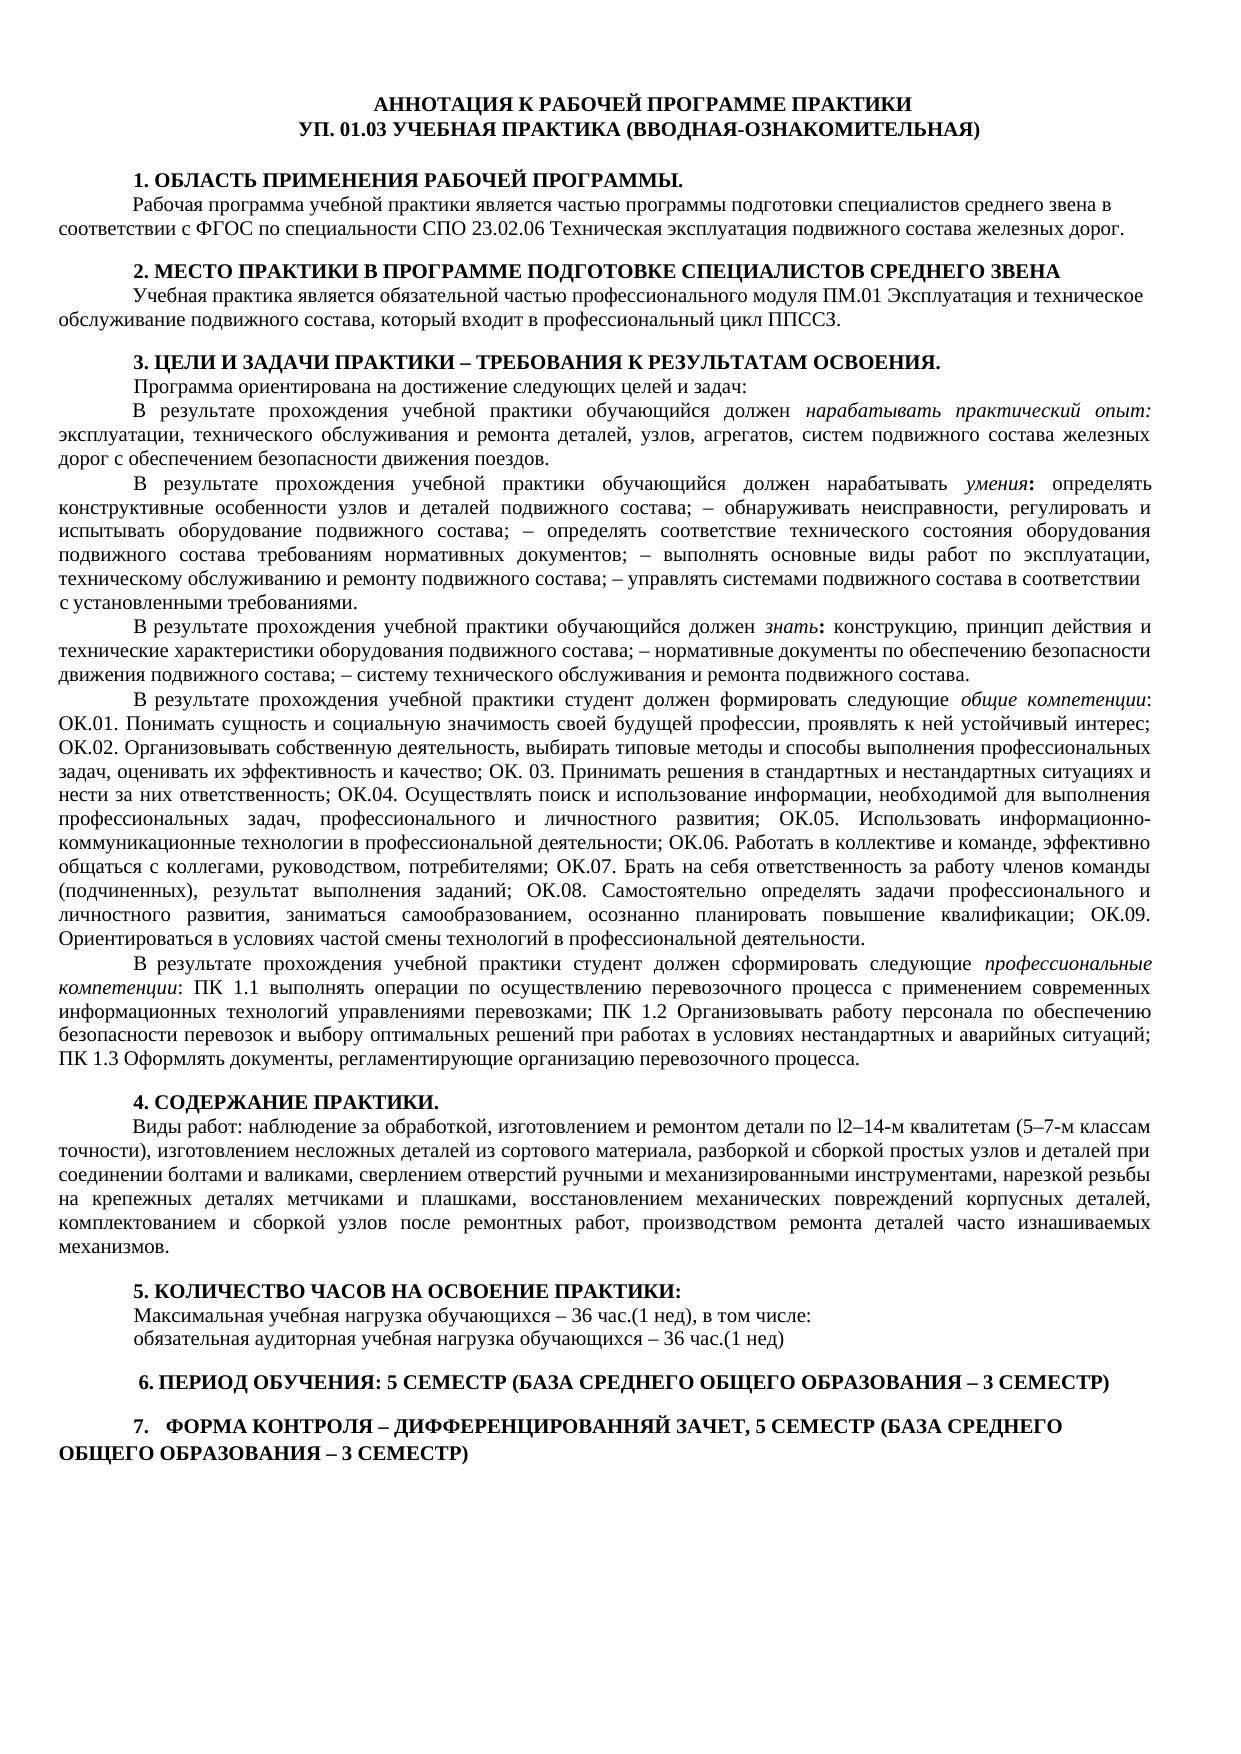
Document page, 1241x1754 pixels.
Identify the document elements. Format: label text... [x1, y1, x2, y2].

text Максимальная учебная нагрузка обучающихся – 36 час.(1 нед), в том числе: обязательная аудиторная учебная нагрузка обучающихся – 36 час.(1 нед) [133, 1303, 812, 1350]
text УП. 01.03 УЧЕБНАЯ ПРАКТИКА (ВВОДНАЯ-ОЗНАКОМИТЕЛЬНАЯ) [298, 116, 1152, 141]
list результате прохождения учебной практики обучающийся должен нарабатывать умения: определять конструктивные особенности узлов и деталей подвижного состава; – обнаруживать неисправности, регулировать и испытывать оборудование подвижного состава; – определять соответствие технического состояния оборудования подвижного состава требованиям нормативных документов; – выполнять основные виды работ по эксплуатации, техническому обслуживанию и ремонту подвижного состава; – управлять системами подвижного состава в соответствии [58, 471, 1152, 590]
list ФОРМА КОНТРОЛЯ – ДИФФЕРЕНЦИРОВАННЯЙ ЗАЧЕТ, 5 СЕМЕСТР (БАЗА СРЕДНЕГО ОБЩЕГО ОБРАЗОВАНИЯ – 3 СЕМЕСТР) [58, 1414, 1152, 1465]
list СОДЕРЖАНИЕ ПРАКТИКИ. [133, 1090, 1152, 1114]
text Рабочая программа учебной практики является частью программы подготовки специалистов среднего звена в соответствии с ФГОС по специальности СПО 23.02.06 Техническая эксплуатация подвижного состава железных дорог. [58, 193, 1152, 239]
list ОБЛАСТЬ ПРИМЕНЕНИЯ РАБОЧЕЙ ПРОГРАММЫ. [133, 168, 1152, 192]
list ПЕРИОД ОБУЧЕНИЯ: 5 СЕМЕСТР (БАЗА СРЕДНЕГО ОБЩЕГО ОБРАЗОВАНИЯ – 3 СЕМЕСТР) [138, 1370, 1152, 1394]
text В результате прохождения учебной практики обучающийся должен нарабатывать практический опыт: эксплуатации, технического обслуживания и ремонта деталей, узлов, агрегатов, систем подвижного состава железных дорог с обеспечением безопасности движения поездов. [58, 399, 1152, 470]
text Виды работ: наблюдение за обработкой, изготовлением и ремонтом детали по l2–14-м квалитетам (5–7-м классам точности), изготовлением несложных деталей из сортового материала, разборкой и сборкой простых узлов и деталей при соединении болтами и валиками, сверлением отверстий ручными и механизированными инструментами, нарезкой резьбы на крепежных деталях метчиками и плашками, восстановлением механических повреждений корпусных деталей, комплектованием и сборкой узлов после ремонтных работ, производством ремонта деталей часто изнашиваемых механизмов. [58, 1115, 1152, 1259]
list КОЛИЧЕСТВО ЧАСОВ НА ОСВОЕНИЕ ПРАКТИКИ: [133, 1279, 1152, 1303]
list результате прохождения учебной практики обучающийся должен знать: конструкцию, принцип действия и технические характеристики оборудования подвижного состава; – нормативные документы по обеспечению безопасности движения подвижного состава; – систему технического обслуживания и ремонта подвижного состава. [58, 615, 1152, 686]
list установленными требованиями. [59, 590, 1152, 614]
list результате прохождения учебной практики студент должен сформировать следующие профессиональные компетенции: ПК 1.1 выполнять операции по осуществлению перевозочного процесса с применением современных информационных технологий управлениями перевозками; ПК 1.2 Организовывать работу персонала по обеспечению безопасности перевозок и выбору оптимальных решений при работах в условиях нестандартных и аварийных ситуаций; ПК 1.3 Оформлять документы, регламентирующие организацию перевозочного процесса. [58, 952, 1152, 1070]
list результате прохождения учебной практики студент должен формировать следующие общие компетенции: ОК.01. Понимать сущность и социальную значимость своей будущей профессии, проявлять к ней устойчивый интерес; ОК.02. Организовывать собственную деятельность, выбирать типовые методы и способы выполнения профессиональных задач, оценивать их эффективность и качество; ОК. 03. Принимать решения в стандартных и нестандартных ситуациях и нести за них ответственность; ОК.04. Осуществлять поиск и использование информации, необходимой для выполнения профессиональных задач, профессионального и личностного развития; ОК.05. Использовать информационно-коммуникационные технологии в профессиональной деятельности; ОК.06. Работать в коллективе и команде, эффективно общаться с коллегами, руководством, потребителями; ОК.07. Брать на себя ответственность за работу членов команды (подчиненных), результат выполнения заданий; ОК.08. Самостоятельно определять задачи профессионального и личностного развития, заниматься самообразованием, осознанно планировать повышение квалификации; ОК.09. Ориентироваться в условиях частой смены технологий в профессиональной деятельности. [58, 687, 1152, 949]
text Учебная практика является обязательной частью профессионального модуля ПМ.01 Эксплуатация и техническое обслуживание подвижного состава, который входит в профессиональный цикл ППССЗ. [58, 284, 1152, 331]
list МЕСТО ПРАКТИКИ В ПРОГРАММЕ ПОДГОТОВКЕ СПЕЦИАЛИСТОВ СРЕДНЕГО ЗВЕНА [133, 259, 1152, 283]
list ЦЕЛИ И ЗАДАЧИ ПРАКТИКИ – ТРЕБОВАНИЯ К РЕЗУЛЬТАТАМ ОСВОЕНИЯ. [133, 350, 1152, 374]
text Программа ориентирована на достижение следующих целей и задач: [133, 374, 1152, 398]
text АННОТАЦИЯ К РАБОЧЕЙ ПРОГРАММЕ ПРАКТИКИ [58, 92, 1227, 116]
